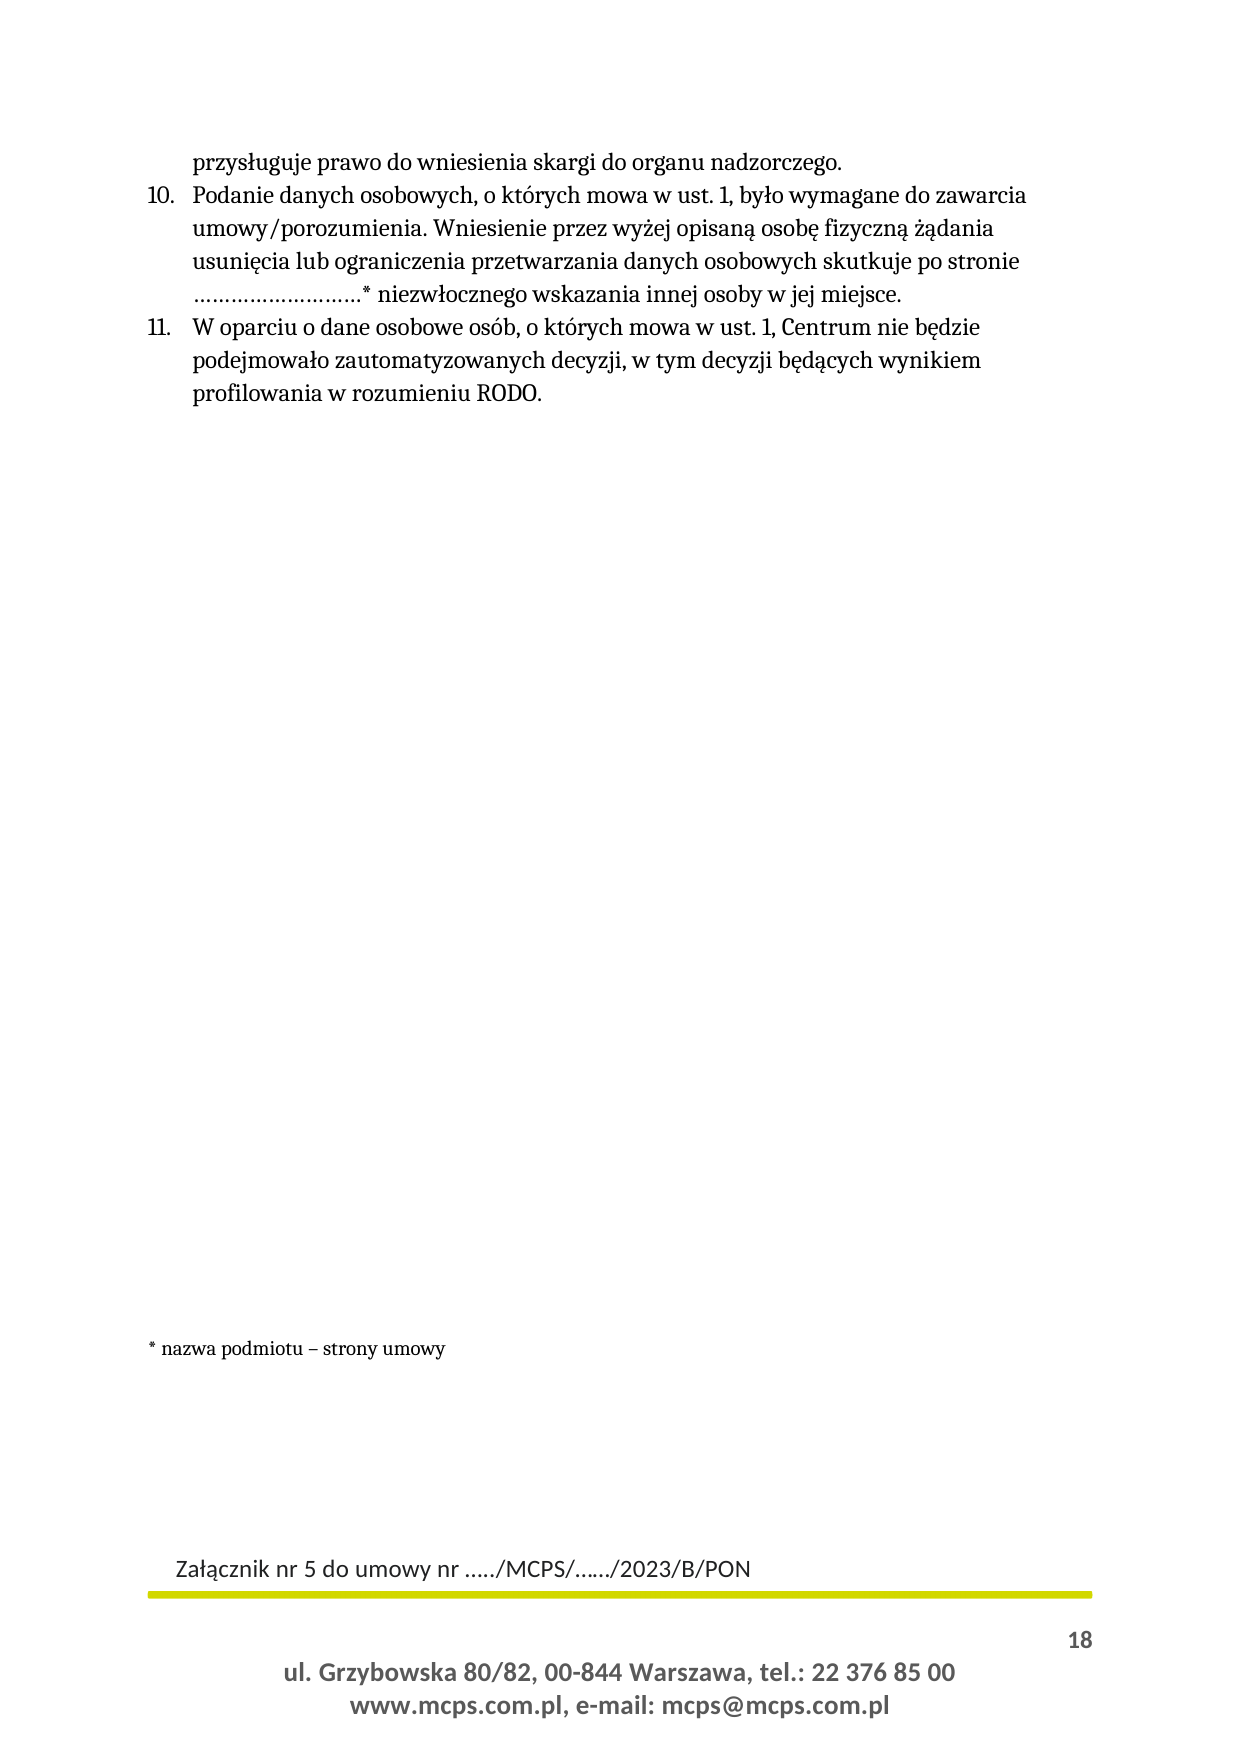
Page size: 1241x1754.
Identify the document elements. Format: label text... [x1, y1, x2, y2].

text Załącznik nr 5 do umowy nr …../MCPS/……/2023/B/PON [148, 1553, 1092, 1584]
list Osobom, o których mowa w ust. 1, w związku z przetwarzaniem ich danych osobowych przysługuje prawo do wniesienia skargi do organu nadzorczego. [148, 148, 1092, 176]
list Podanie danych osobowych, o których mowa w ust. 1, było wymagane do zawarcia umowy/porozumienia. Wniesienie przez wyżej opisaną osobę fizyczną żądania usunięcia lub ograniczenia przetwarzania danych osobowych skutkuje po stronie ………………………* niezwłocznego wskazania innej osoby w jej miejsce. [148, 181, 1092, 308]
text * nazwa podmiotu – strony umowy [148, 1336, 1092, 1360]
list W oparciu o dane osobowe osób, o których mowa w ust. 1, Centrum nie będzie podejmowało zautomatyzowanych decyzji, w tym decyzji będących wynikiem profilowania w rozumieniu RODO. [148, 313, 1092, 408]
picture [147, 1591, 1093, 1599]
